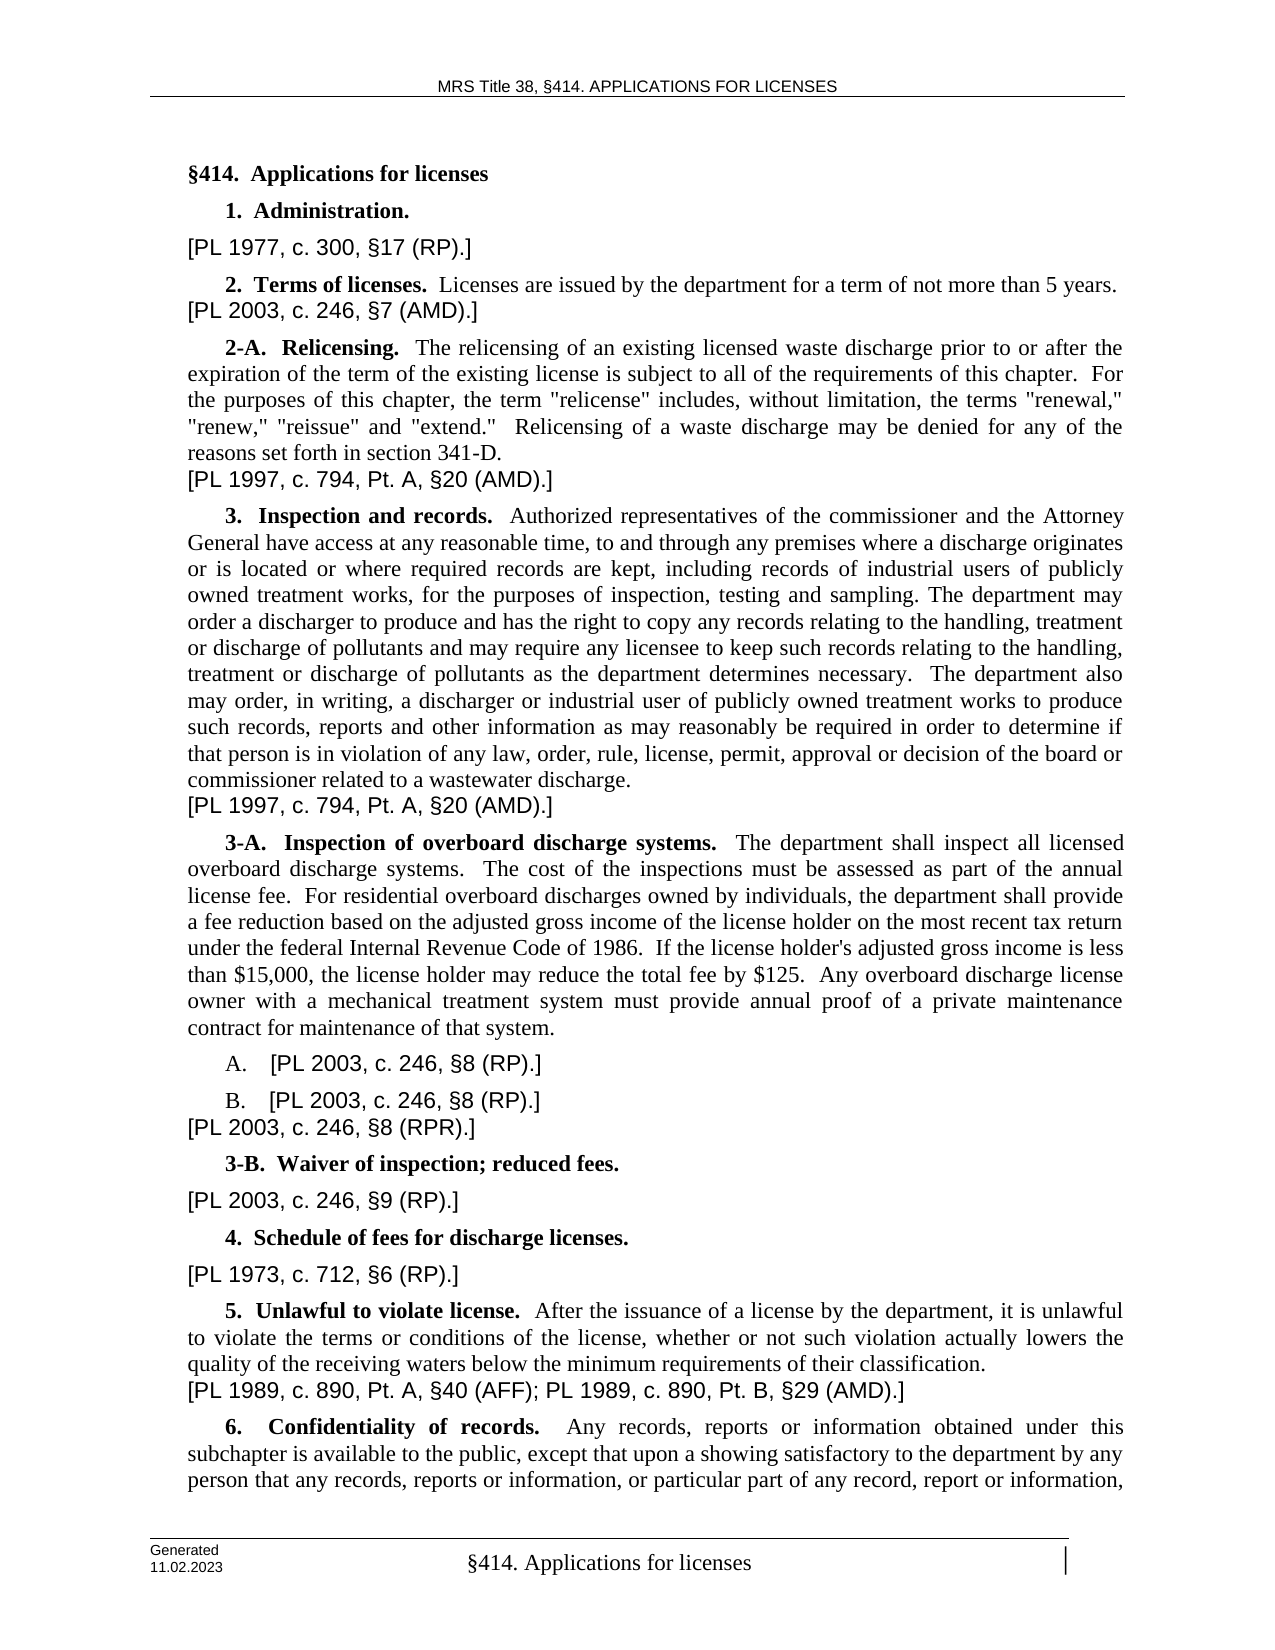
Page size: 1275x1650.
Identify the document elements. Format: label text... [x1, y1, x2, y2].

text 2-A. Relicensing. The relicensing of an existing licensed waste discharge prior to or after the expiration of the term of the existing license is subject to all of the requirements of this chapter. For the purposes of this chapter, the term "relicense" includes, without limitation, the terms "renewal," "renew," "reissue" and "extend." Relicensing of a waste discharge may be denied for any of the reasons set forth in section 341‑D. [187, 334, 1125, 466]
text [PL 2003, c. 246, §7 (AMD).] [187, 297, 1125, 323]
text [PL 1997, c. 794, Pt. A, §20 (AMD).] [187, 792, 1125, 819]
text §414. Applications for licenses [187, 160, 1125, 187]
text 4. Schedule of fees for discharge licenses. [187, 1224, 1125, 1250]
text [PL 1989, c. 890, Pt. A, §40 (AFF); PL 1989, c. 890, Pt. B, §29 (AMD).] [187, 1377, 1125, 1403]
text [PL 1973, c. 712, §6 (RP).] [187, 1261, 1125, 1287]
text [187, 1413, 1125, 1492]
text 3-A. Inspection of overboard discharge systems. The department shall inspect all licensed overboard discharge systems. The cost of the inspections must be assessed as part of the annual license fee. For residential overboard discharges owned by individuals, the department shall provide a fee reduction based on the adjusted gross income of the license holder on the most recent tax return under the federal Internal Revenue Code of 1986. If the license holder's adjusted gross income is less than $15,000, the license holder may reduce the total fee by $125. Any overboard discharge license owner with a mechanical treatment system must provide annual proof of a private maintenance contract for maintenance of that system. [187, 829, 1125, 1040]
text B. [PL 2003, c. 246, §8 (RP).] [225, 1087, 1125, 1114]
text A. [PL 2003, c. 246, §8 (RP).] [225, 1050, 1125, 1077]
text [PL 1977, c. 300, §17 (RP).] [187, 234, 1125, 260]
text 5. Unlawful to violate license. After the issuance of a license by the department, it is unlawful to violate the terms or conditions of the license, whether or not such violation actually lowers the quality of the receiving waters below the minimum requirements of their classification. [187, 1297, 1125, 1377]
text 3. Inspection and records. Authorized representatives of the commissioner and the Attorney General have access at any reasonable time, to and through any premises where a discharge originates or is located or where required records are kept, including records of industrial users of publicly owned treatment works, for the purposes of inspection, testing and sampling. The department may order a discharger to produce and has the right to copy any records relating to the handling, treatment or discharge of pollutants and may require any licensee to keep such records relating to the handling, treatment or discharge of pollutants as the department determines necessary. The department also may order, in writing, a discharger or industrial user of publicly owned treatment works to produce such records, reports and other information as may reasonably be required in order to determine if that person is in violation of any law, order, rule, license, permit, approval or decision of the board or commissioner related to a wastewater discharge. [187, 502, 1125, 792]
text 2. Terms of licenses. Licenses are issued by the department for a term of not more than 5 years. [187, 271, 1125, 297]
text [PL 1997, c. 794, Pt. A, §20 (AMD).] [187, 466, 1125, 492]
text [PL 2003, c. 246, §8 (RPR).] [187, 1114, 1125, 1140]
text 1. Administration. [187, 197, 1125, 223]
text 3-B. Waiver of inspection; reduced fees. [187, 1150, 1125, 1177]
text [PL 2003, c. 246, §9 (RP).] [187, 1187, 1125, 1213]
